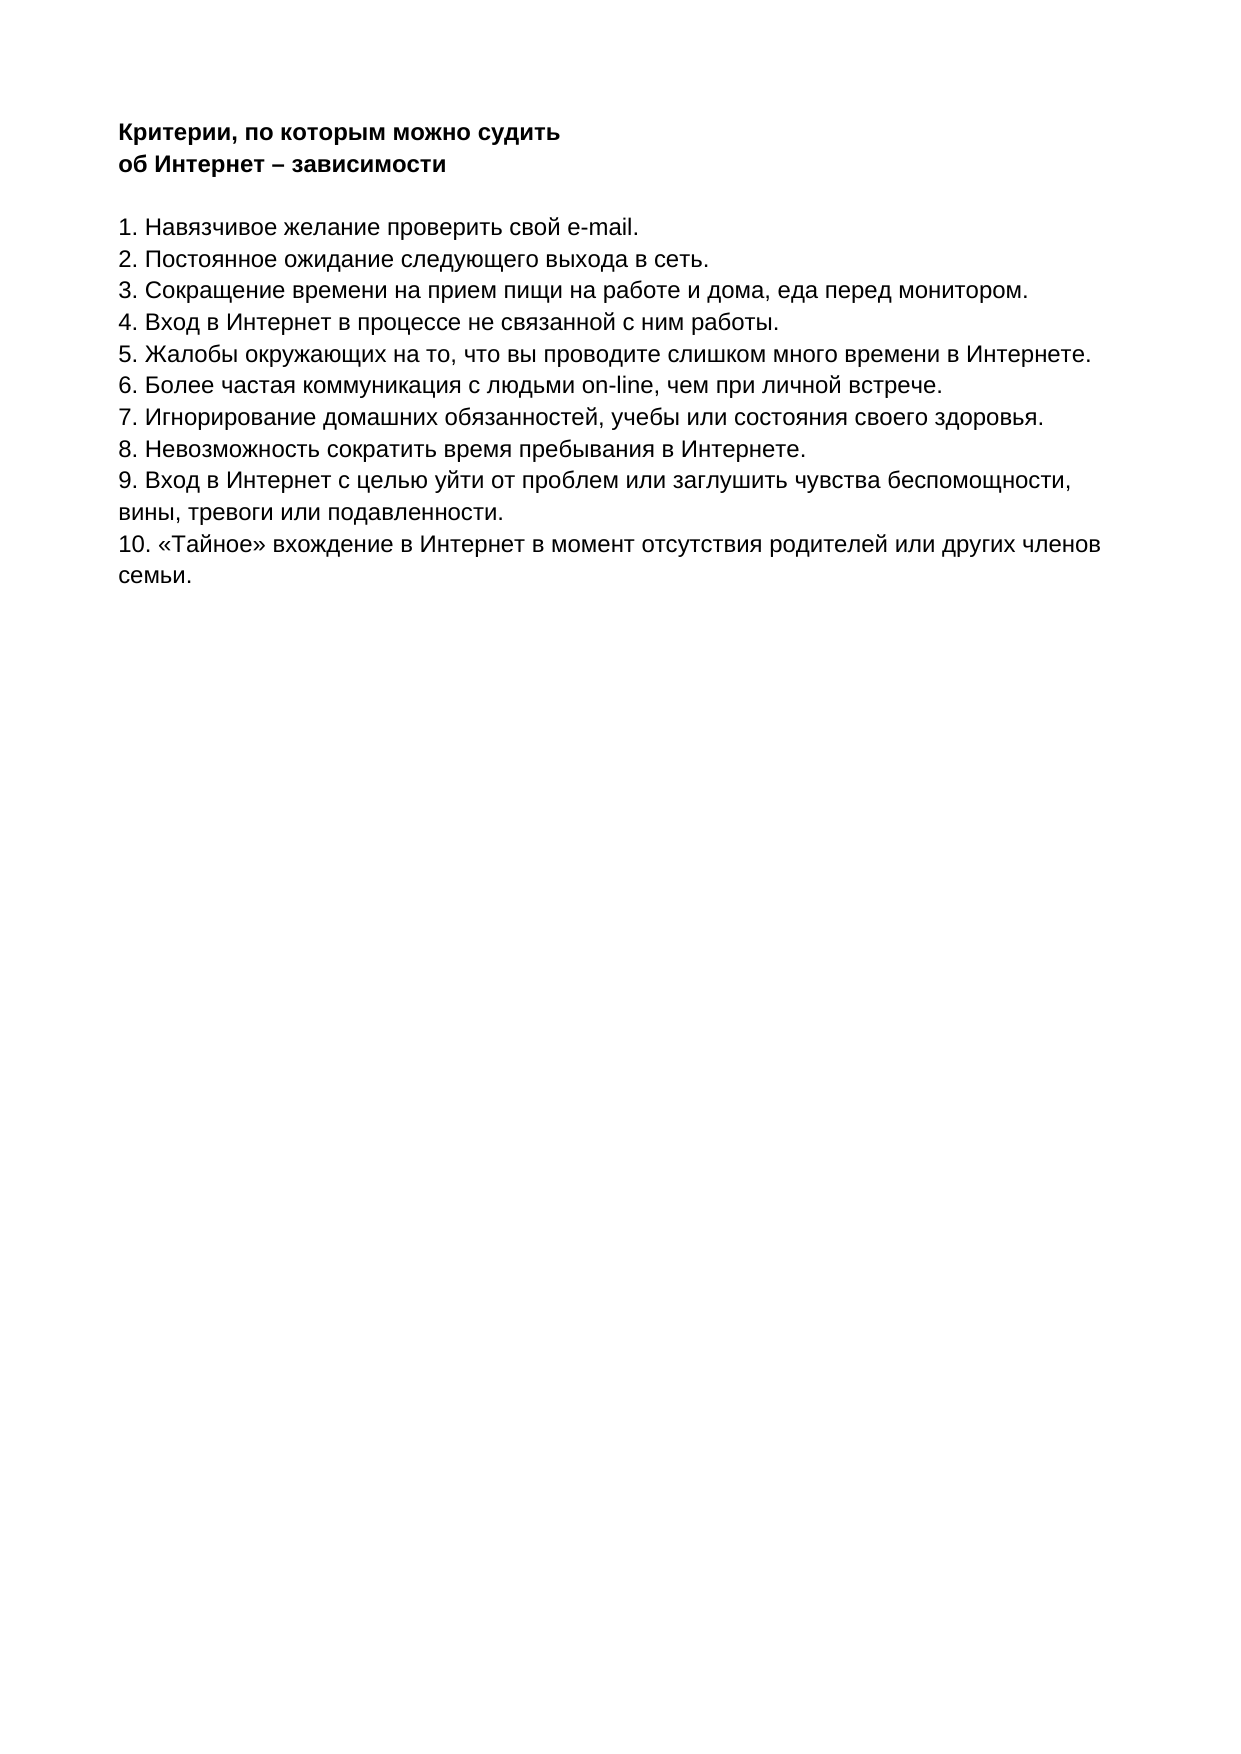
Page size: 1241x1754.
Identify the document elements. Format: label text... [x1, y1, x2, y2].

text Критерии, по которым можно судить об Интернет – зависимости 1. Навязчивое желание проверить свой e-mail. 2. Постоянное ожидание следующего выхода в сеть. 3. Сокращение времени на прием пищи на работе и дома, еда перед монитором. 4. Вход в Интернет в процессе не связанной с ним работы. 5. Жалобы окружающих на то, что вы проводите слишком много времени в Интернете. 6. Более частая коммуникация с людьми on-line, чем при личной встрече. 7. Игнорирование домашних обязанностей, учебы или состояния своего здоровья. 8. Невозможность сократить время пребывания в Интернете. 9. Вход в Интернет с целью уйти от проблем или заглушить чувства беспомощности, вины, тревоги или подавленности. 10. «Тайное» вхождение в Интернет в момент отсутствия родителей или других членов семьи. [118, 118, 1122, 589]
